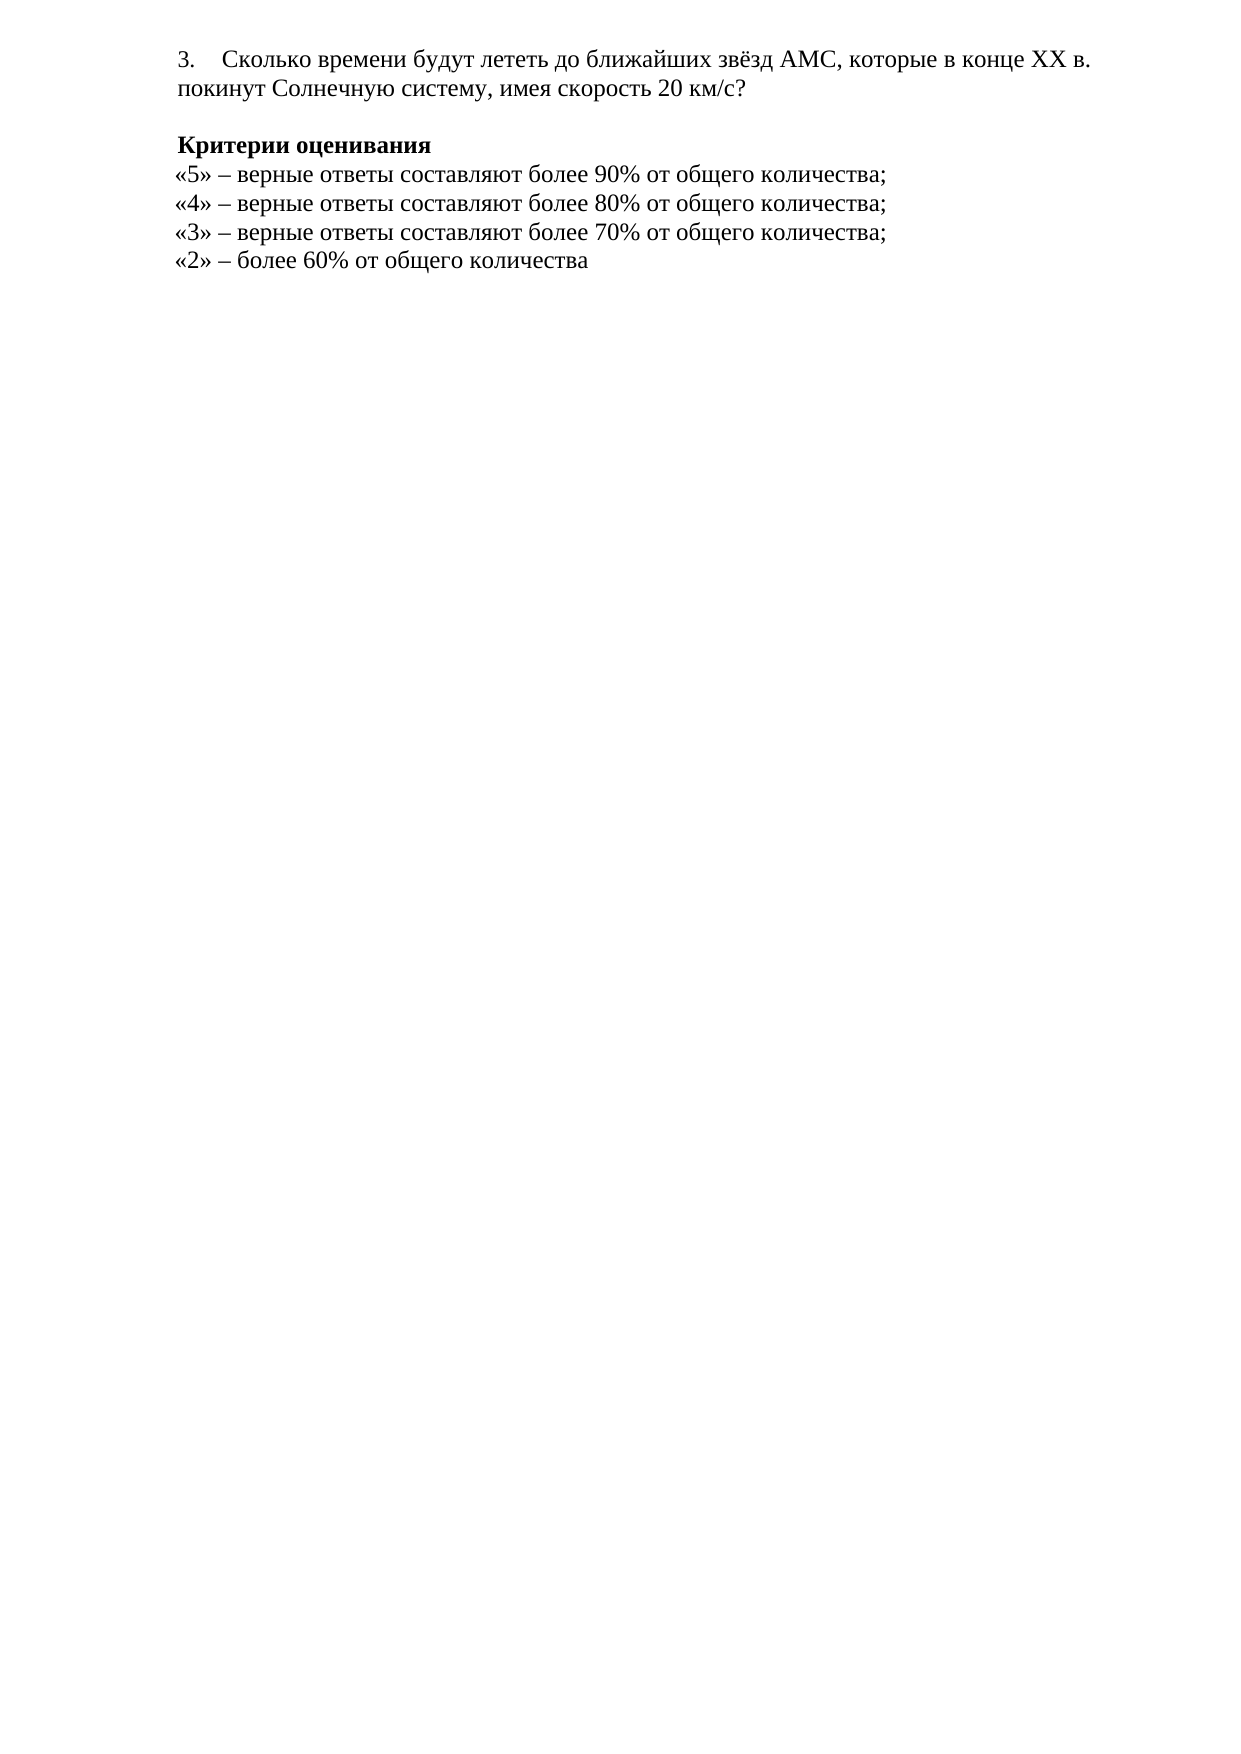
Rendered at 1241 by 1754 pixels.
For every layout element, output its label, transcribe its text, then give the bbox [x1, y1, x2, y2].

text «3» – верные ответы составляют более 70% от общего количества; [174, 217, 1152, 246]
text «4» – верные ответы составляют более 80% от общего количества; [174, 188, 1152, 217]
text Критерии оценивания [177, 131, 1152, 159]
text «2» – более 60% от общего количества [174, 246, 1152, 274]
text «5» – верные ответы составляют более 90% от общего количества; [174, 159, 1152, 188]
list Сколько времени будут лететь до ближайших звёзд АМС, которые в конце XX в. покинут Солнечную систему, имея скорость 20 км/с? [177, 44, 1152, 102]
